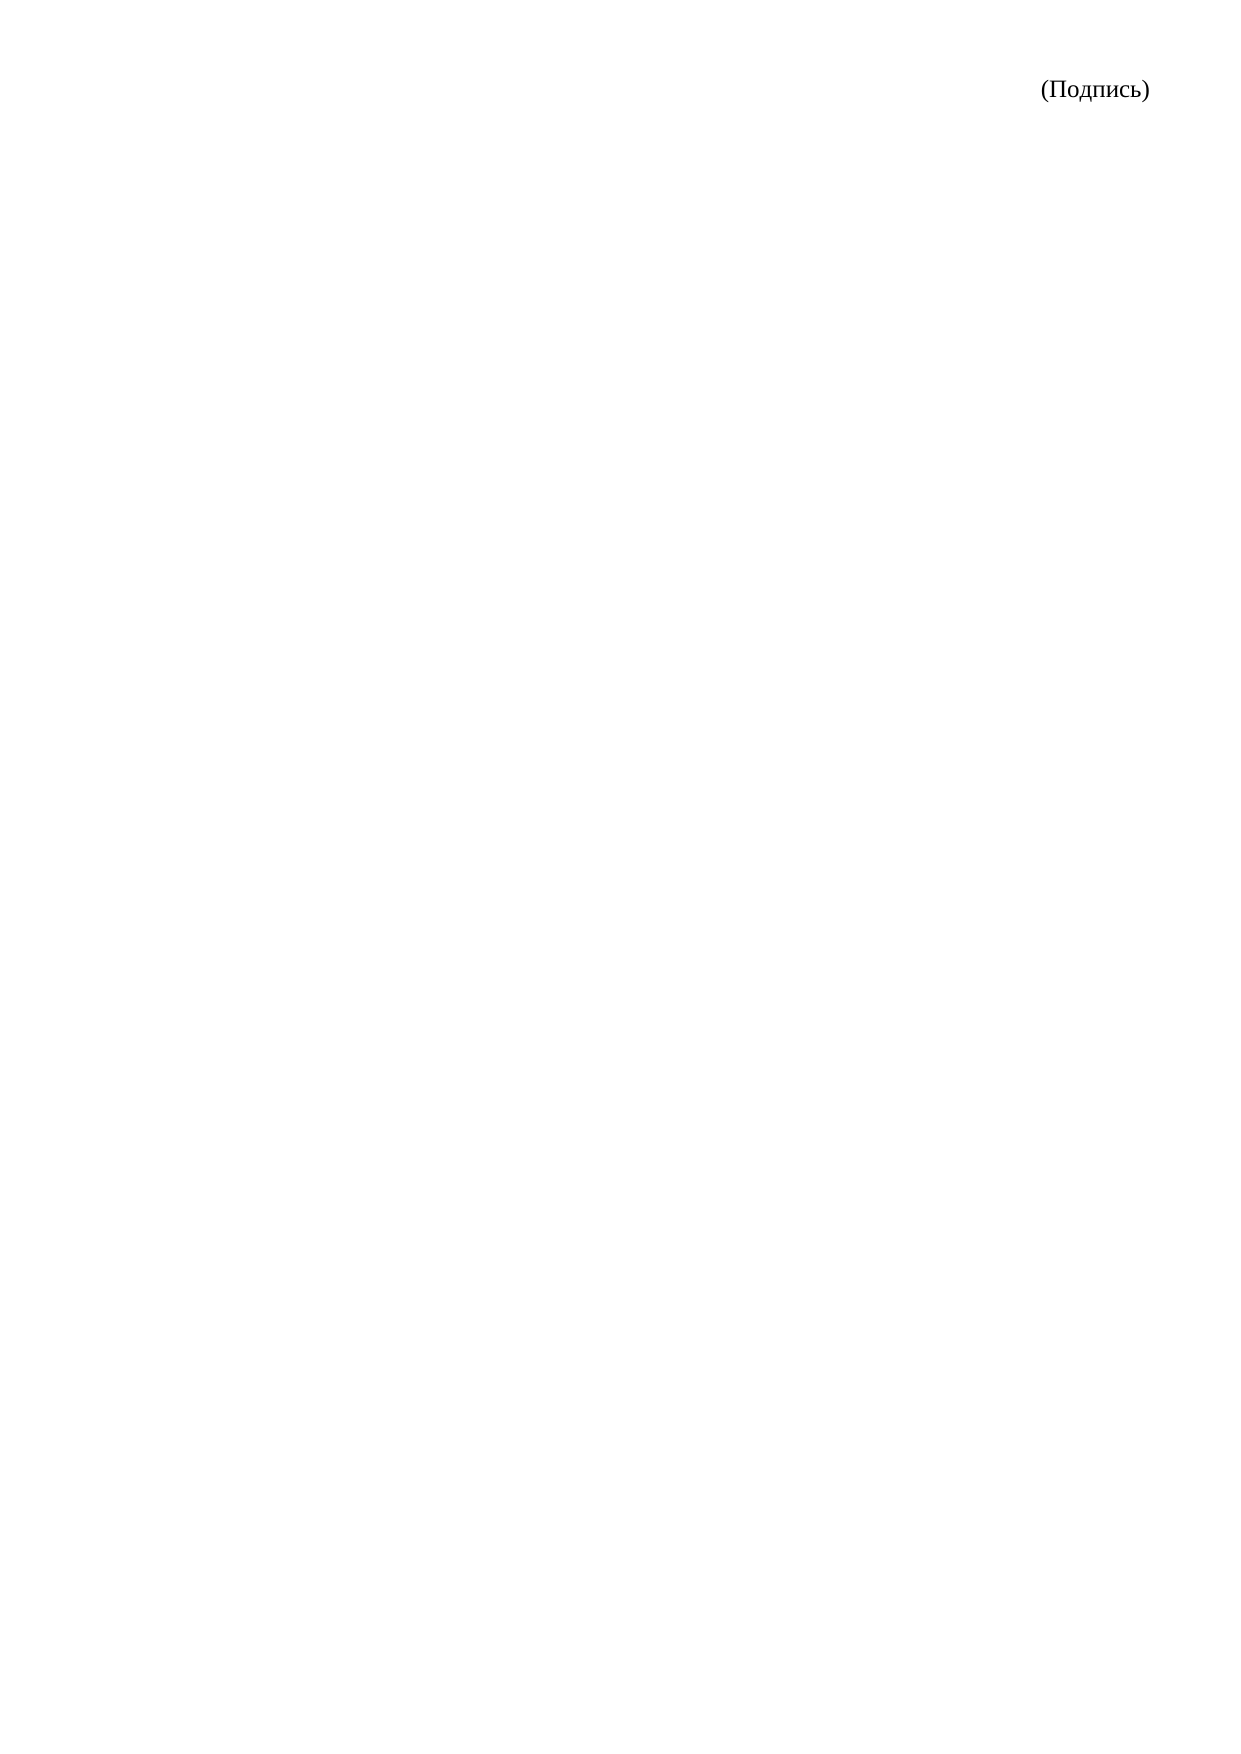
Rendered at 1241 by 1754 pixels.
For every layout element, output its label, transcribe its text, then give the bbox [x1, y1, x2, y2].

text (Подпись) [118, 74, 1240, 103]
